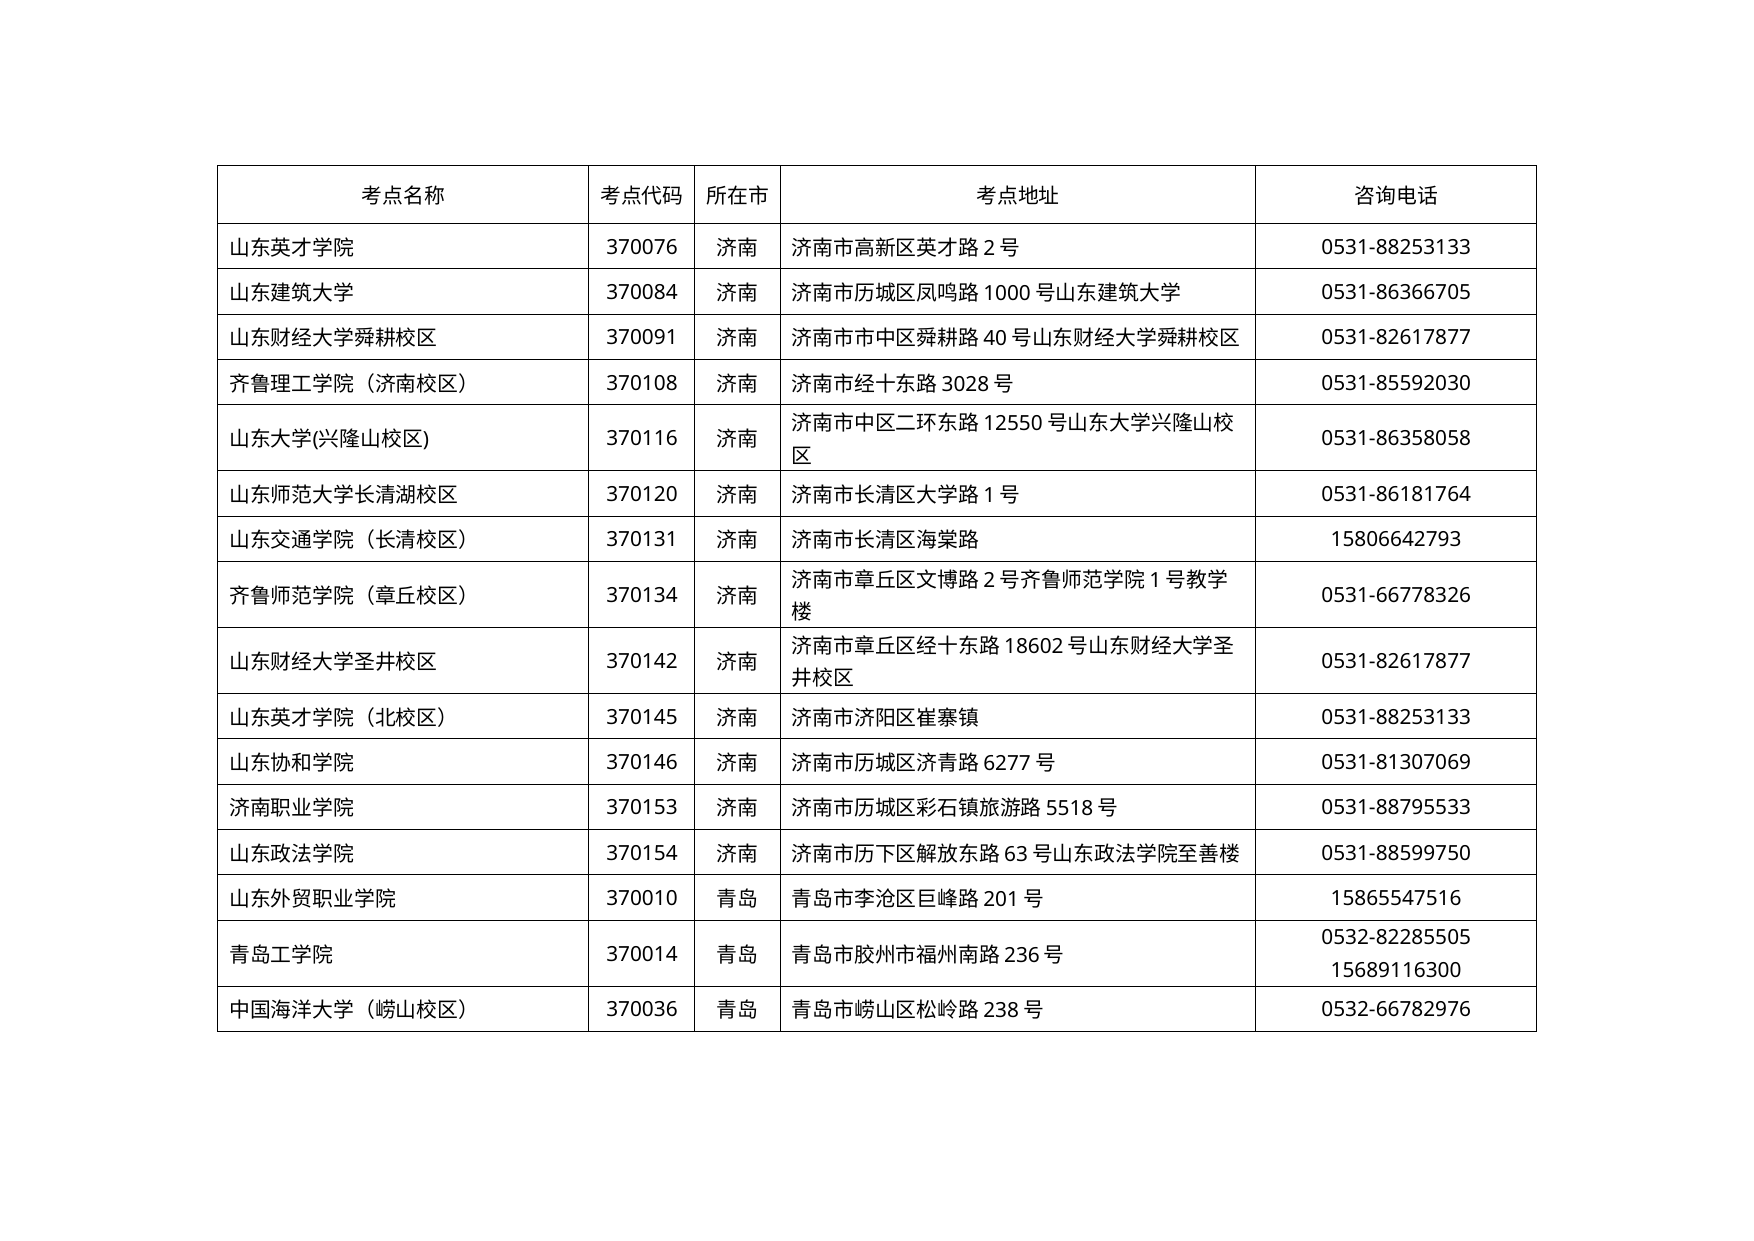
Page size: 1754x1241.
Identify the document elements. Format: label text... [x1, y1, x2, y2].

table_header 所在市 [695, 166, 780, 223]
table_cell 济南市历城区济青路6277号 [781, 739, 1255, 783]
table_cell 0531-82617877 [1256, 628, 1536, 693]
table_cell 370142 [589, 628, 694, 693]
table_header 咨询电话 [1256, 166, 1536, 223]
table_cell 济南 [695, 224, 780, 268]
table_cell 0531-88253133 [1256, 694, 1536, 738]
table_cell 济南市章丘区文博路2号齐鲁师范学院1号教学楼 [781, 562, 1255, 627]
table_cell 370120 [589, 471, 694, 516]
table_cell 济南市经十东路3028号 [781, 360, 1255, 404]
table_cell 济南市章丘区经十东路18602号山东财经大学圣井校区 [781, 628, 1255, 693]
table_cell 齐鲁理工学院（济南校区） [218, 360, 588, 404]
table_cell 青岛 [695, 921, 780, 986]
table_cell 济南市历下区解放东路63号山东政法学院至善楼 [781, 830, 1255, 874]
table_cell 青岛 [695, 875, 780, 919]
table_cell 济南 [695, 471, 780, 516]
table_cell 济南市中区二环东路12550号山东大学兴隆山校区 [781, 405, 1255, 470]
table_cell 济南 [695, 360, 780, 404]
table_cell 370091 [589, 315, 694, 359]
table_cell 370084 [589, 269, 694, 313]
table_cell 370014 [589, 921, 694, 986]
table_cell 370036 [589, 987, 694, 1031]
table_cell 370010 [589, 875, 694, 919]
table_cell 济南 [695, 739, 780, 783]
table_cell 0531-88253133 [1256, 224, 1536, 268]
table_cell 0532-66782976 [1256, 987, 1536, 1031]
table_cell 0532-82285505 15689116300 [1256, 921, 1536, 986]
table_cell 济南 [695, 269, 780, 313]
table_cell 青岛市胶州市福州南路236号 [781, 921, 1255, 986]
table_cell 济南市济阳区崔寨镇 [781, 694, 1255, 738]
table_cell 中国海洋大学（崂山校区） [218, 987, 588, 1031]
table_cell 370145 [589, 694, 694, 738]
table_cell 0531-86366705 [1256, 269, 1536, 313]
table_cell 山东英才学院（北校区） [218, 694, 588, 738]
table_cell 0531-66778326 [1256, 562, 1536, 627]
table_cell 370108 [589, 360, 694, 404]
table_cell 青岛工学院 [218, 921, 588, 986]
table_cell 济南 [695, 315, 780, 359]
table_cell 济南 [695, 517, 780, 561]
table_cell 15806642793 [1256, 517, 1536, 561]
table_cell 0531-86181764 [1256, 471, 1536, 516]
table_cell 济南市历城区彩石镇旅游路5518号 [781, 785, 1255, 829]
table_cell 370154 [589, 830, 694, 874]
table_cell 青岛市李沧区巨峰路201号 [781, 875, 1255, 919]
table_cell 济南市高新区英才路2号 [781, 224, 1255, 268]
table_cell 青岛市崂山区松岭路238号 [781, 987, 1255, 1031]
table_cell 15865547516 [1256, 875, 1536, 919]
table_cell 山东大学(兴隆山校区) [218, 405, 588, 470]
table_cell 山东财经大学圣井校区 [218, 628, 588, 693]
table_cell 济南 [695, 830, 780, 874]
table_cell 370146 [589, 739, 694, 783]
table_cell 370153 [589, 785, 694, 829]
table_cell 济南市长清区大学路1号 [781, 471, 1255, 516]
table_cell 山东师范大学长清湖校区 [218, 471, 588, 516]
table_cell 0531-88795533 [1256, 785, 1536, 829]
table_cell 济南市历城区凤鸣路1000号山东建筑大学 [781, 269, 1255, 313]
table_cell 济南 [695, 562, 780, 627]
table_cell 0531-81307069 [1256, 739, 1536, 783]
table_header 考点名称 [218, 166, 588, 223]
table_cell 济南 [695, 785, 780, 829]
table_header 考点代码 [589, 166, 694, 223]
table_cell 0531-85592030 [1256, 360, 1536, 404]
table_cell 0531-82617877 [1256, 315, 1536, 359]
table_cell 济南 [695, 405, 780, 470]
table_header 考点地址 [781, 166, 1255, 223]
table_cell 0531-86358058 [1256, 405, 1536, 470]
table_cell 济南职业学院 [218, 785, 588, 829]
table_cell 济南 [695, 628, 780, 693]
table_cell 齐鲁师范学院（章丘校区） [218, 562, 588, 627]
table_cell 370076 [589, 224, 694, 268]
table_cell 山东建筑大学 [218, 269, 588, 313]
table_cell 370134 [589, 562, 694, 627]
table_cell 山东外贸职业学院 [218, 875, 588, 919]
table_cell 山东协和学院 [218, 739, 588, 783]
table_cell 山东交通学院（长清校区） [218, 517, 588, 561]
table_cell 山东政法学院 [218, 830, 588, 874]
table_cell 山东财经大学舜耕校区 [218, 315, 588, 359]
table_cell 济南 [695, 694, 780, 738]
table_cell 青岛 [695, 987, 780, 1031]
table_cell 济南市长清区海棠路 [781, 517, 1255, 561]
table_cell 370116 [589, 405, 694, 470]
table_cell 370131 [589, 517, 694, 561]
table_cell 山东英才学院 [218, 224, 588, 268]
table_cell 0531-88599750 [1256, 830, 1536, 874]
table_cell 济南市市中区舜耕路40号山东财经大学舜耕校区 [781, 315, 1255, 359]
